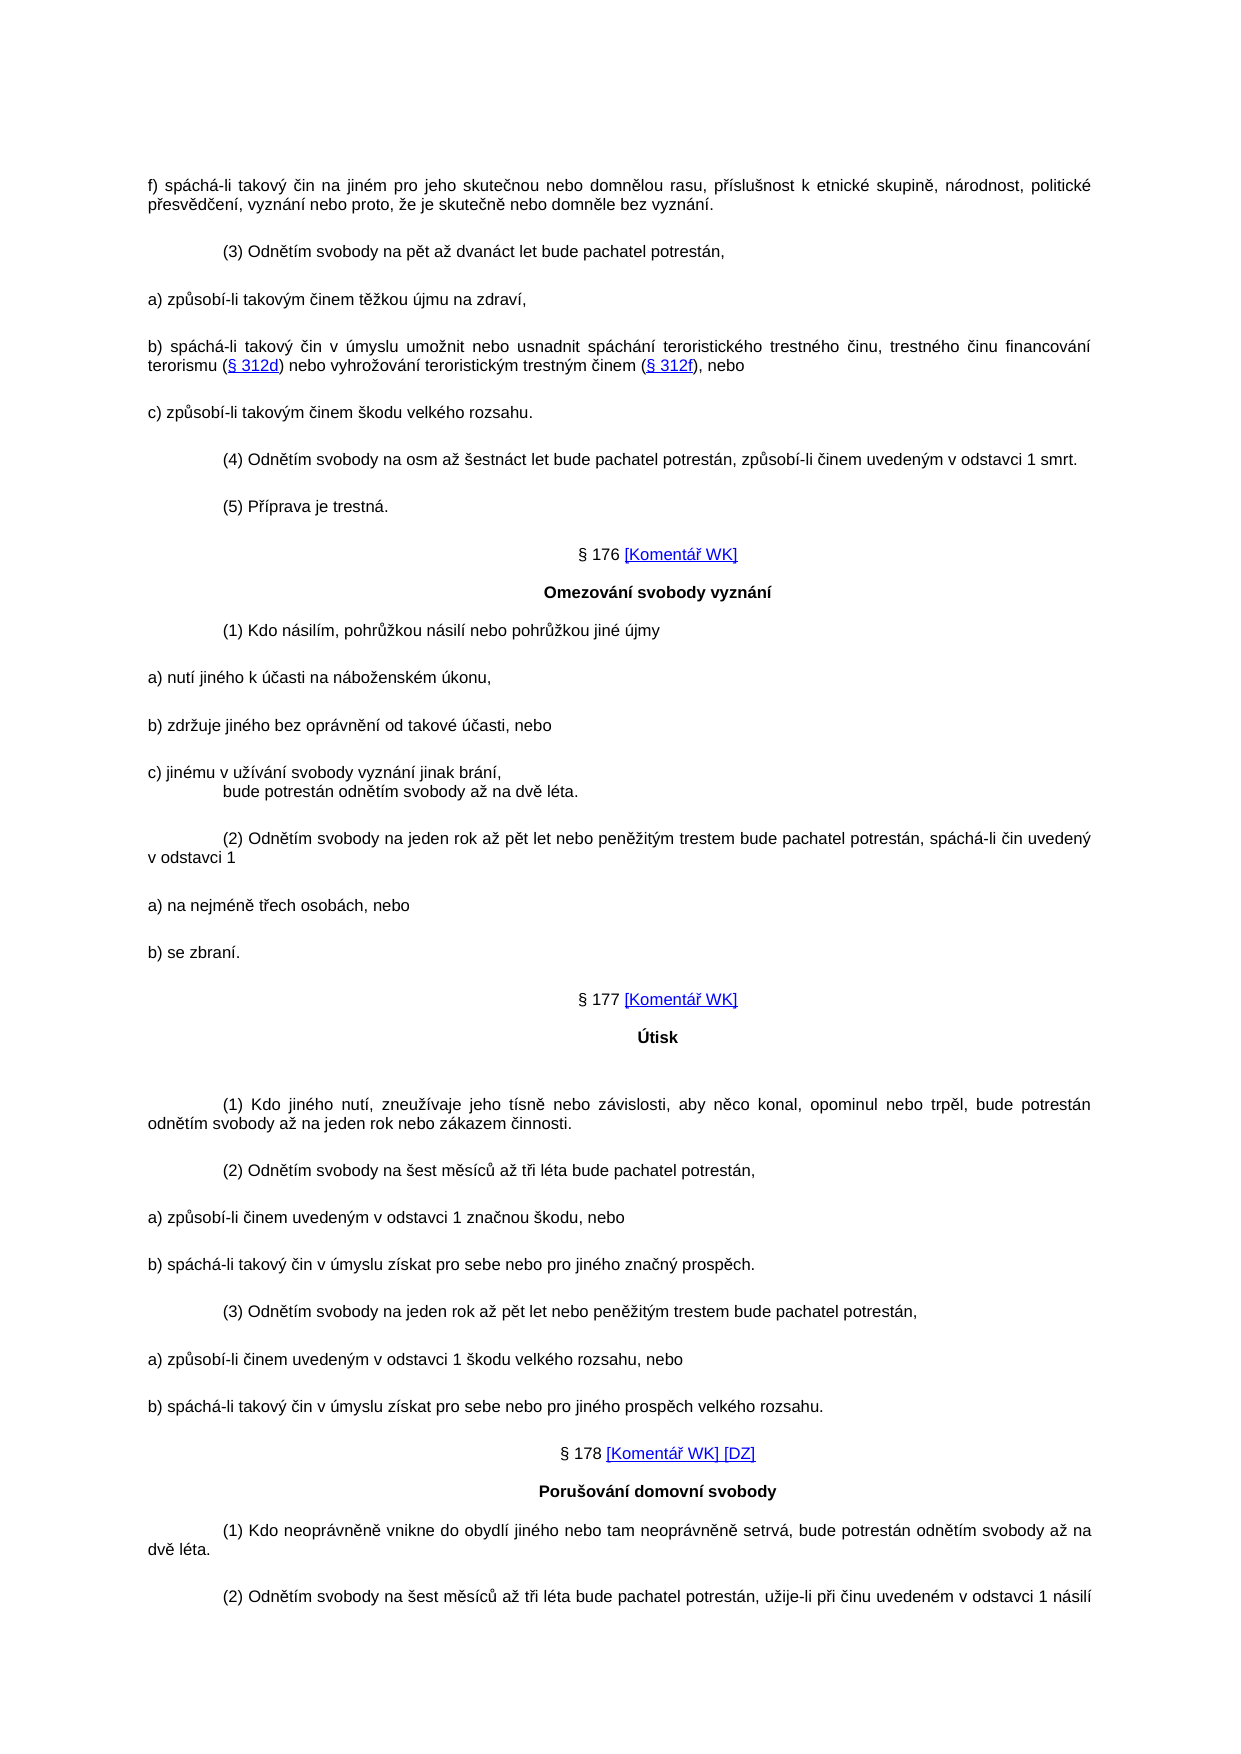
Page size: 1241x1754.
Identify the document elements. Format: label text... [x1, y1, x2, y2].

text (2) Odnětím svobody na jeden rok až pět let nebo peněžitým trestem bude pachatel potrestán, spáchá-li čin uvedený v odstavci 1 [148, 829, 1092, 867]
text b) spáchá-li takový čin v úmyslu získat pro sebe nebo pro jiného prospěch velkého rozsahu. [148, 1397, 1092, 1416]
text Porušování domovní svobody [148, 1482, 1092, 1501]
text Omezování svobody vyznání [148, 583, 1092, 602]
text (4) Odnětím svobody na osm až šestnáct let bude pachatel potrestán, způsobí-li činem uvedeným v odstavci 1 smrt. [148, 450, 1092, 469]
text c) způsobí-li takovým činem škodu velkého rozsahu. [148, 403, 1092, 422]
text b) zdržuje jiného bez oprávnění od takové účasti, nebo [148, 715, 1092, 734]
text (3) Odnětím svobody na pět až dvanáct let bude pachatel potrestán, [148, 242, 1092, 261]
text b) se zbraní. [148, 942, 1092, 962]
text (1) Kdo jiného nutí, zneužívaje jeho tísně nebo závislosti, aby něco konal, opominul nebo trpěl, bude potrestán odnětím svobody až na jeden rok nebo zákazem činnosti. [148, 1094, 1092, 1133]
text a) na nejméně třech osobách, nebo [148, 895, 1092, 914]
text bude potrestán odnětím svobody až na dvě léta. [148, 782, 1092, 801]
text § 178 [Komentář WK] [DZ] [148, 1444, 1092, 1463]
text (3) Odnětím svobody na jeden rok až pět let nebo peněžitým trestem bude pachatel potrestán, [148, 1302, 1092, 1321]
text a) způsobí-li takovým činem těžkou újmu na zdraví, [148, 289, 1092, 308]
text (2) Odnětím svobody na šest měsíců až tři léta bude pachatel potrestán, [148, 1161, 1092, 1180]
text a) nutí jiného k účasti na náboženském úkonu, [148, 668, 1092, 687]
text a) způsobí-li činem uvedeným v odstavci 1 značnou škodu, nebo [148, 1208, 1092, 1227]
text b) spáchá-li takový čin v úmyslu získat pro sebe nebo pro jiného značný prospěch. [148, 1255, 1092, 1274]
text § 176 [Komentář WK] [148, 544, 1092, 563]
text b) spáchá-li takový čin v úmyslu umožnit nebo usnadnit spáchání teroristického trestného činu, trestného činu financování terorismu (§ 312d) nebo vyhrožování teroristickým trestným činem (§ 312f), nebo [148, 336, 1092, 375]
text c) jinému v užívání svobody vyznání jinak brání, [148, 763, 1092, 782]
text (1) Kdo násilím, pohrůžkou násilí nebo pohrůžkou jiné újmy [148, 621, 1092, 640]
text a) způsobí-li činem uvedeným v odstavci 1 škodu velkého rozsahu, nebo [148, 1349, 1092, 1369]
text Útisk [148, 1028, 1092, 1047]
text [148, 1587, 1092, 1606]
text (1) Kdo neoprávněně vnikne do obydlí jiného nebo tam neoprávněně setrvá, bude potrestán odnětím svobody až na dvě léta. [148, 1521, 1092, 1559]
text f) spáchá-li takový čin na jiném pro jeho skutečnou nebo domnělou rasu, příslušnost k etnické skupině, národnost, politické přesvědčení, vyznání nebo proto, že je skutečně nebo domněle bez vyznání. [148, 176, 1092, 214]
text (5) Příprava je trestná. [148, 497, 1092, 516]
text § 177 [Komentář WK] [148, 990, 1092, 1009]
